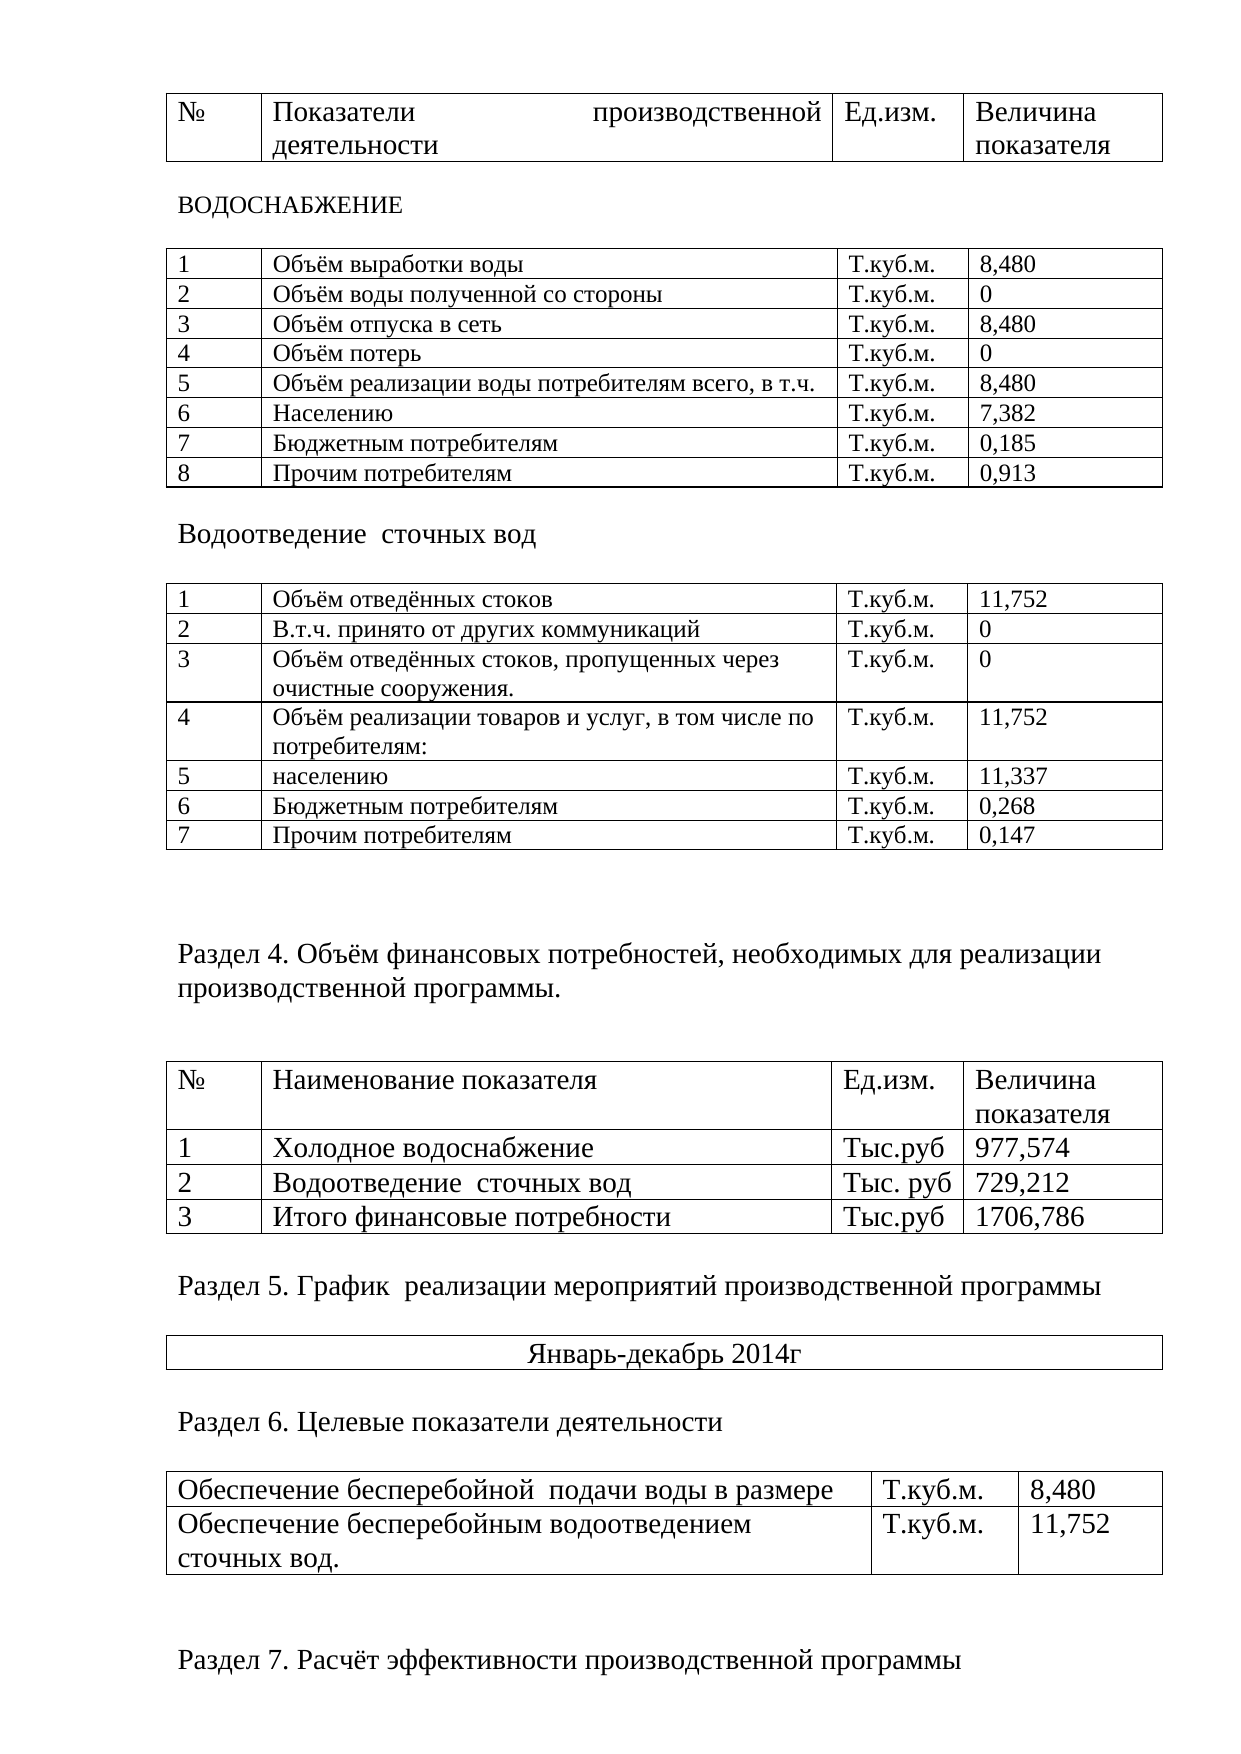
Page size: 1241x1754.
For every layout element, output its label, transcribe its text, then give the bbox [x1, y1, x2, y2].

table_cell 1706,786 [964, 1200, 1162, 1233]
table_cell Объём воды полученной со стороны [262, 279, 837, 308]
table_cell 0,268 [968, 791, 1162, 819]
table_cell Бюджетным потребителям [262, 791, 836, 819]
table_cell Обеспечение бесперебойным водоотведением сточных вод. [167, 1507, 871, 1574]
table_cell 0,147 [968, 821, 1162, 849]
table_cell 2 [167, 1165, 261, 1198]
table_cell 4 [167, 703, 261, 760]
table_cell Т.куб.м. [838, 339, 968, 367]
table_cell 0 [968, 644, 1162, 701]
table_cell 3 [167, 1200, 261, 1233]
text Водоотведение сточных вод [177, 516, 1152, 550]
table_cell Т.куб.м. [872, 1507, 1018, 1574]
table_cell 8 [167, 458, 261, 486]
table_cell 0 [969, 279, 1162, 308]
table_cell В.т.ч. принято от других коммуникаций [262, 614, 836, 643]
table_header 8,480 [969, 249, 1162, 278]
table_header Ед.изм. [833, 94, 963, 161]
table_cell Тыс.руб [832, 1200, 963, 1233]
table_header Величина показателя [964, 94, 1162, 161]
table_cell 5 [167, 368, 261, 397]
table_cell 6 [167, 398, 261, 427]
table_cell Населению [262, 398, 837, 427]
table_header 1 [167, 584, 261, 613]
table_cell Т.куб.м. [838, 458, 968, 486]
table_header Обеспечение бесперебойной подачи воды в размере [167, 1472, 871, 1506]
table_cell 7,382 [969, 398, 1162, 427]
table_cell 8,480 [969, 368, 1162, 397]
table_cell Т.куб.м. [837, 821, 967, 849]
table_cell 11,752 [1019, 1507, 1162, 1574]
table_cell 0,185 [969, 428, 1162, 457]
table_cell Объём реализации воды потребителям всего, в т.ч. [262, 368, 837, 397]
table_cell Т.куб.м. [838, 428, 968, 457]
table_cell Водоотведение сточных вод [262, 1165, 831, 1198]
table_cell 0,913 [969, 458, 1162, 486]
table_header Объём выработки воды [262, 249, 837, 278]
table_cell Т.куб.м. [838, 309, 968, 337]
table_header 11,752 [968, 584, 1162, 613]
table_cell 2 [167, 614, 261, 643]
table_cell Объём реализации товаров и услуг, в том числе по потребителям: [262, 703, 836, 760]
table_cell Т.куб.м. [837, 644, 967, 701]
table_cell Т.куб.м. [837, 761, 967, 790]
table_header № [167, 94, 261, 161]
table_cell населению [262, 761, 836, 790]
table_cell Т.куб.м. [837, 614, 967, 643]
table_header Январь-декабрь 2014г [167, 1336, 1162, 1369]
table_header Величина показателя [964, 1062, 1162, 1129]
text Раздел 6. Целевые показатели деятельности [177, 1404, 1152, 1437]
table_header № [167, 1062, 261, 1129]
table_header Ед.изм. [832, 1062, 963, 1129]
table_cell 3 [167, 644, 261, 701]
table_cell 7 [167, 821, 261, 849]
table_cell Прочим потребителям [262, 821, 836, 849]
table_cell Т.куб.м. [837, 703, 967, 760]
table_cell 11,337 [968, 761, 1162, 790]
table_cell Т.куб.м. [838, 279, 968, 308]
text ВОДОСНАБЖЕНИЕ [177, 191, 1152, 219]
table_header Т.куб.м. [872, 1472, 1018, 1506]
table_header 1 [167, 249, 261, 278]
table_cell 2 [167, 279, 261, 308]
table_header Т.куб.м. [837, 584, 967, 613]
table_cell Т.куб.м. [838, 398, 968, 427]
table_header Объём отведённых стоков [262, 584, 836, 613]
table_cell Бюджетным потребителям [262, 428, 837, 457]
table_cell 729,212 [964, 1165, 1162, 1198]
table_cell Итого финансовые потребности [262, 1200, 831, 1233]
table_cell Холодное водоснабжение [262, 1130, 831, 1164]
table_cell Т.куб.м. [838, 368, 968, 397]
table_cell Объём отведённых стоков, пропущенных через очистные сооружения. [262, 644, 836, 701]
text Раздел 7. Расчёт эффективности производственной программы [177, 1642, 1152, 1675]
text Раздел 5. График реализации мероприятий производственной программы [177, 1268, 1152, 1301]
text Раздел 4. Объём финансовых потребностей, необходимых для реализации производственной программы. [177, 937, 1152, 1004]
table_cell 11,752 [968, 703, 1162, 760]
table_cell 3 [167, 309, 261, 337]
table_cell 977,574 [964, 1130, 1162, 1164]
table_header Т.куб.м. [838, 249, 968, 278]
table_cell Тыс.руб [832, 1130, 963, 1164]
table_cell Объём отпуска в сеть [262, 309, 837, 337]
table_cell Тыс. руб [832, 1165, 963, 1198]
table_header Наименование показателя [262, 1062, 831, 1129]
table_header Показатели производственной деятельности [262, 94, 832, 161]
table_header 8,480 [1019, 1472, 1162, 1506]
table_cell 8,480 [969, 309, 1162, 337]
table_cell 5 [167, 761, 261, 790]
table_cell Т.куб.м. [837, 791, 967, 819]
table_cell 0 [969, 339, 1162, 367]
table_cell 7 [167, 428, 261, 457]
table_cell 4 [167, 339, 261, 367]
table_cell 0 [968, 614, 1162, 643]
table_cell 6 [167, 791, 261, 819]
table_cell 1 [167, 1130, 261, 1164]
table_cell Прочим потребителям [262, 458, 837, 486]
table_cell Объём потерь [262, 339, 837, 367]
